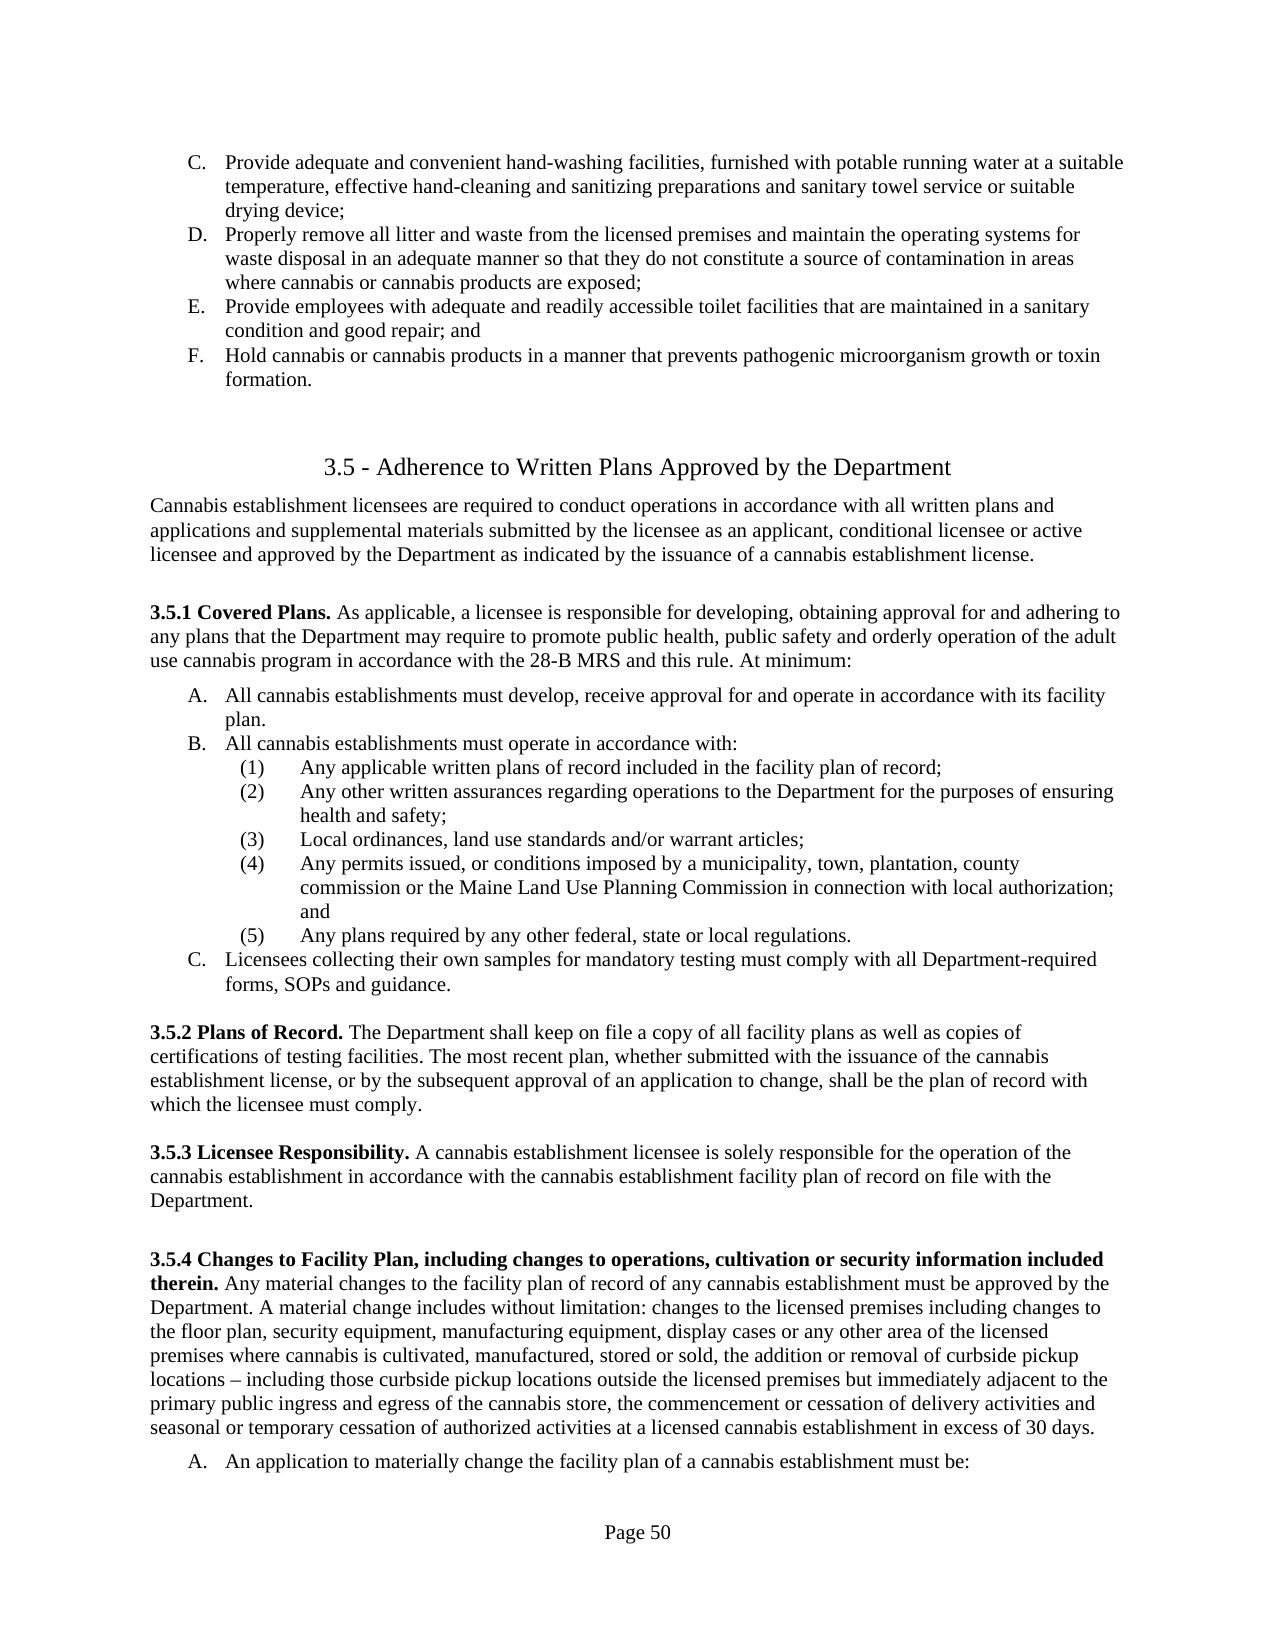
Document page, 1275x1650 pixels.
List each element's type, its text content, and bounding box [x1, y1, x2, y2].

list An application to materially change the facility plan of a cannabis establishment must be: [187, 1449, 1125, 1473]
list Any applicable written plans of record included in the facility plan of record; [240, 755, 1125, 779]
list Licensees collecting their own samples for mandatory testing must comply with all Department-required forms, SOPs and guidance. [187, 947, 1125, 996]
list Properly remove all litter and waste from the licensed premises and maintain the operating systems for waste disposal in an adequate manner so that they do not constitute a source of contamination in areas where cannabis or cannabis products are exposed; [187, 222, 1125, 294]
subtitle 3.5 - Adherence to Written Plans Approved by the Department [150, 452, 1125, 481]
list Provide employees with adequate and readily accessible toilet facilities that are maintained in a sanitary condition and good repair; and [187, 294, 1125, 342]
list Any plans required by any other federal, state or local regulations. [240, 923, 1125, 947]
list Provide adequate and convenient hand-washing facilities, furnished with potable running water at a suitable temperature, effective hand-cleaning and sanitizing preparations and sanitary towel service or suitable drying device; [187, 150, 1125, 222]
list Hold cannabis or cannabis products in a manner that prevents pathogenic microorganism growth or toxin formation. [187, 342, 1125, 391]
list Any permits issued, or conditions imposed by a municipality, town, plantation, county commission or the Maine Land Use Planning Commission in connection with local authorization; and [240, 851, 1125, 923]
list Any other written assurances regarding operations to the Department for the purposes of ensuring health and safety; [240, 779, 1125, 827]
text 3.5.2 Plans of Record. The Department shall keep on file a copy of all facility plans as well as copies of certifications of testing facilities. The most recent plan, whether submitted with the issuance of the cannabis establishment license, or by the subsequent approval of an application to change, shall be the plan of record with which the licensee must comply. [150, 1019, 1125, 1116]
list Local ordinances, land use standards and/or warrant articles; [240, 827, 1125, 851]
text 3.5.3 Licensee Responsibility. A cannabis establishment licensee is solely responsible for the operation of the cannabis establishment in accordance with the cannabis establishment facility plan of record on file with the Department. [150, 1140, 1125, 1212]
text 3.5.4 Changes to Facility Plan, including changes to operations, cultivation or security information included therein. Any material changes to the facility plan of record of any cannabis establishment must be approved by the Department. A material change includes without limitation: changes to the licensed premises including changes to the floor plan, security equipment, manufacturing equipment, display cases or any other area of the licensed premises where cannabis is cultivated, manufactured, stored or sold, the addition or removal of curbside pickup locations – including those curbside pickup locations outside the licensed premises but immediately adjacent to the primary public ingress and egress of the cannabis store, the commencement or cessation of delivery activities and seasonal or temporary cessation of authorized activities at a licensed cannabis establishment in excess of 30 days. [150, 1247, 1125, 1439]
text Cannabis establishment licensees are required to conduct operations in accordance with all written plans and applications and supplemental materials submitted by the licensee as an applicant, conditional licensee or active licensee and approved by the Department as indicated by the issuance of a cannabis establishment license. [150, 493, 1125, 566]
list All cannabis establishments must operate in accordance with: [187, 731, 1125, 755]
list All cannabis establishments must develop, receive approval for and operate in accordance with its facility plan. [187, 683, 1125, 731]
text 3.5.1 Covered Plans. As applicable, a licensee is responsible for developing, obtaining approval for and adhering to any plans that the Department may require to promote public health, public safety and orderly operation of the adult use cannabis program in accordance with the 28-B MRS and this rule. At minimum: [150, 600, 1125, 672]
